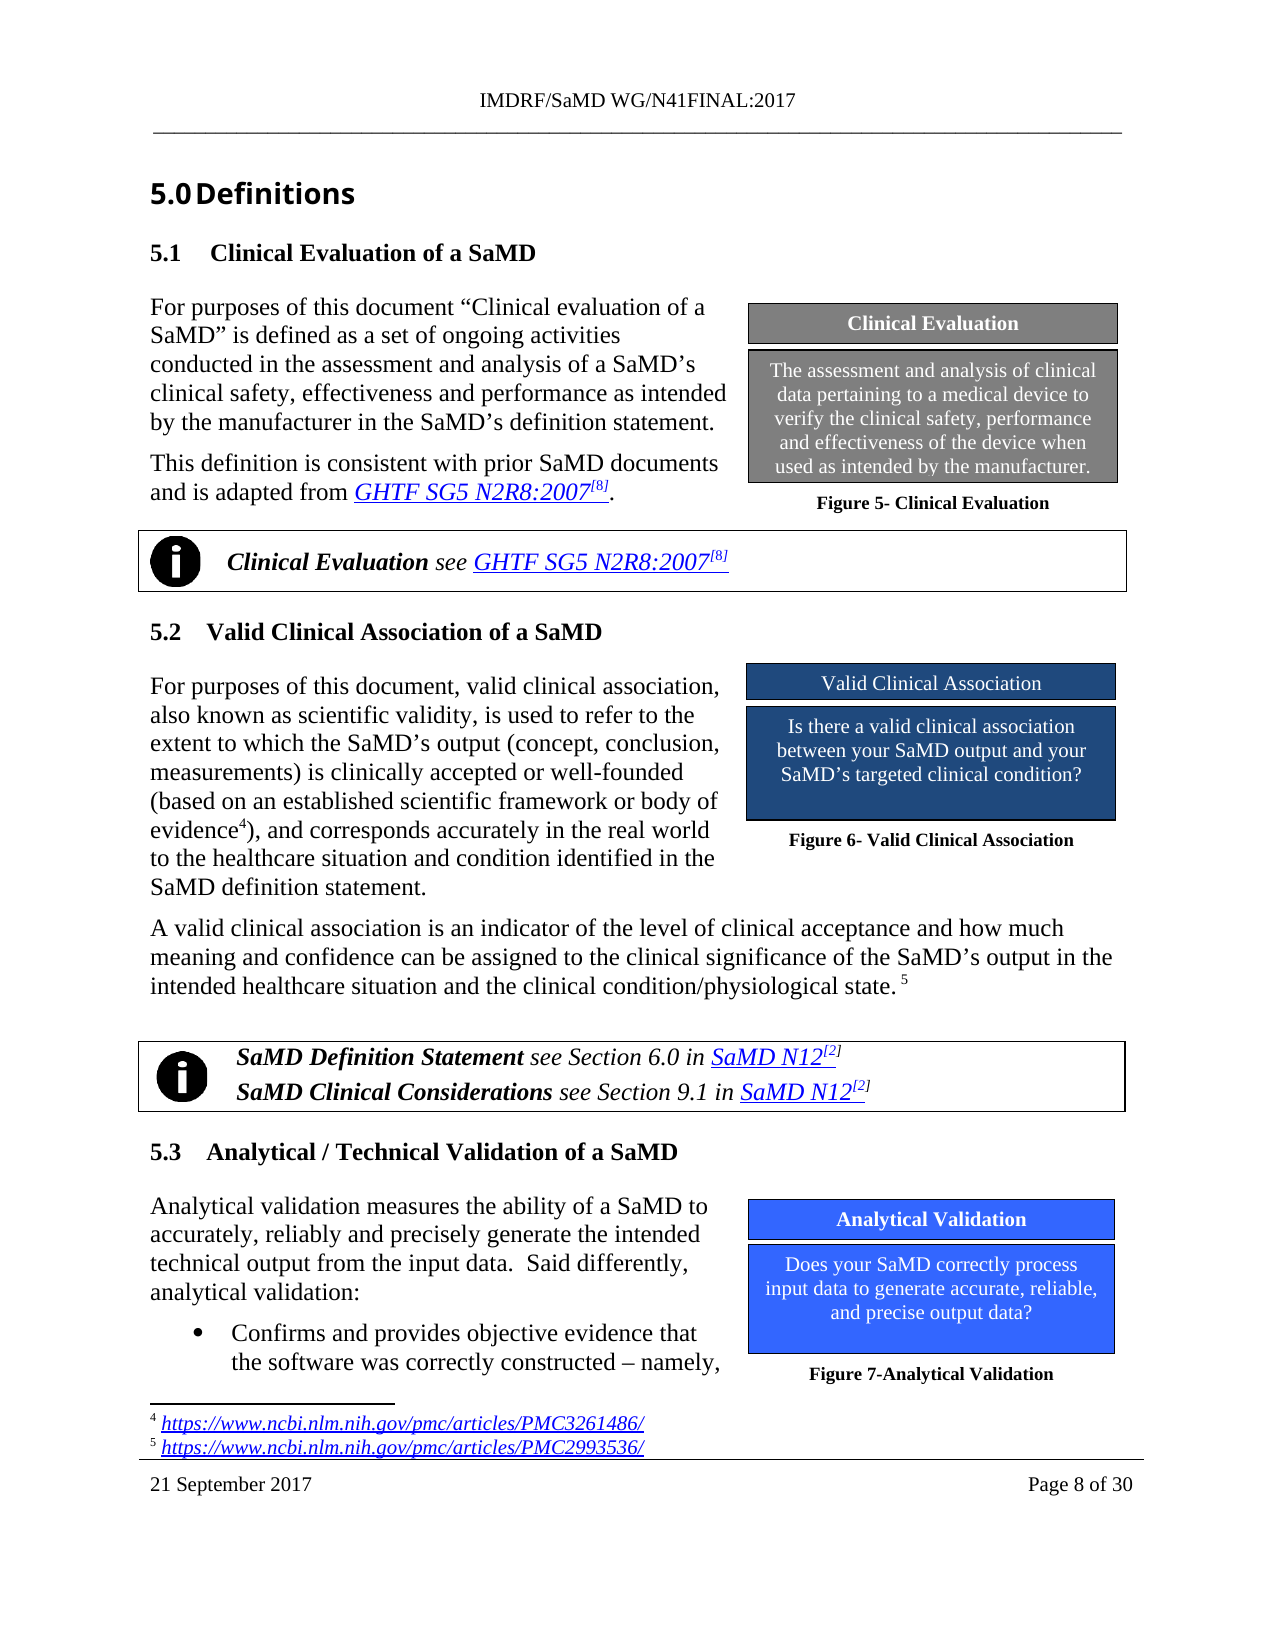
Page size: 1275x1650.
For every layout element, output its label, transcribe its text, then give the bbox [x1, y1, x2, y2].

table_header Clinical Evaluation see GHTF SG5 N2R8:2007[8] [216, 531, 1126, 591]
subtitle Analytical / Technical Validation of a SaMD [150, 1137, 1125, 1166]
table_cell SaMD Clinical Considerations see Section 9.1 in SaMD N12[2] [225, 1071, 1124, 1111]
table_header [139, 531, 216, 591]
table_header [139, 1042, 225, 1111]
text This definition is consistent with prior SaMD documents and is adapted from GHTF SG5 N2R8:2007[8]. [150, 448, 1125, 505]
text For purposes of this document “Clinical evaluation of a SaMD” is defined as a set of ongoing activities conducted in the assessment and analysis of a SaMD’s clinical safety, effectiveness and performance as intended by the manufacturer in the SaMD’s definition statement. [150, 292, 1125, 435]
text A valid clinical association is an indicator of the level of clinical acceptance and how much meaning and confidence can be assigned to the clinical significance of the SaMD’s output in the intended healthcare situation and the clinical condition/physiological state. [150, 913, 1125, 1000]
text Analytical validation measures the ability of a SaMD to accurately, reliably and precisely generate the intended technical output from the input data. Said differently, analytical validation: [150, 1191, 1125, 1306]
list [194, 1318, 1125, 1376]
picture [156, 1051, 208, 1102]
subtitle Valid Clinical Association of a SaMD [150, 617, 1125, 646]
subtitle Clinical Evaluation of a SaMD [150, 238, 1125, 267]
table_header SaMD Definition Statement see Section 6.0 in SaMD N12[2] [225, 1042, 1124, 1071]
subtitle Definitions [150, 173, 1125, 213]
text For purposes of this document, valid clinical association, also known as scientific validity, is used to refer to the extent to which the SaMD’s output (concept, conclusion, measurements) is clinically accepted or well-founded (based on an established scientific framework or body of evidence), and corresponds accurately in the real world to the healthcare situation and condition identified in the SaMD definition statement. [150, 671, 1125, 901]
picture [150, 536, 201, 587]
